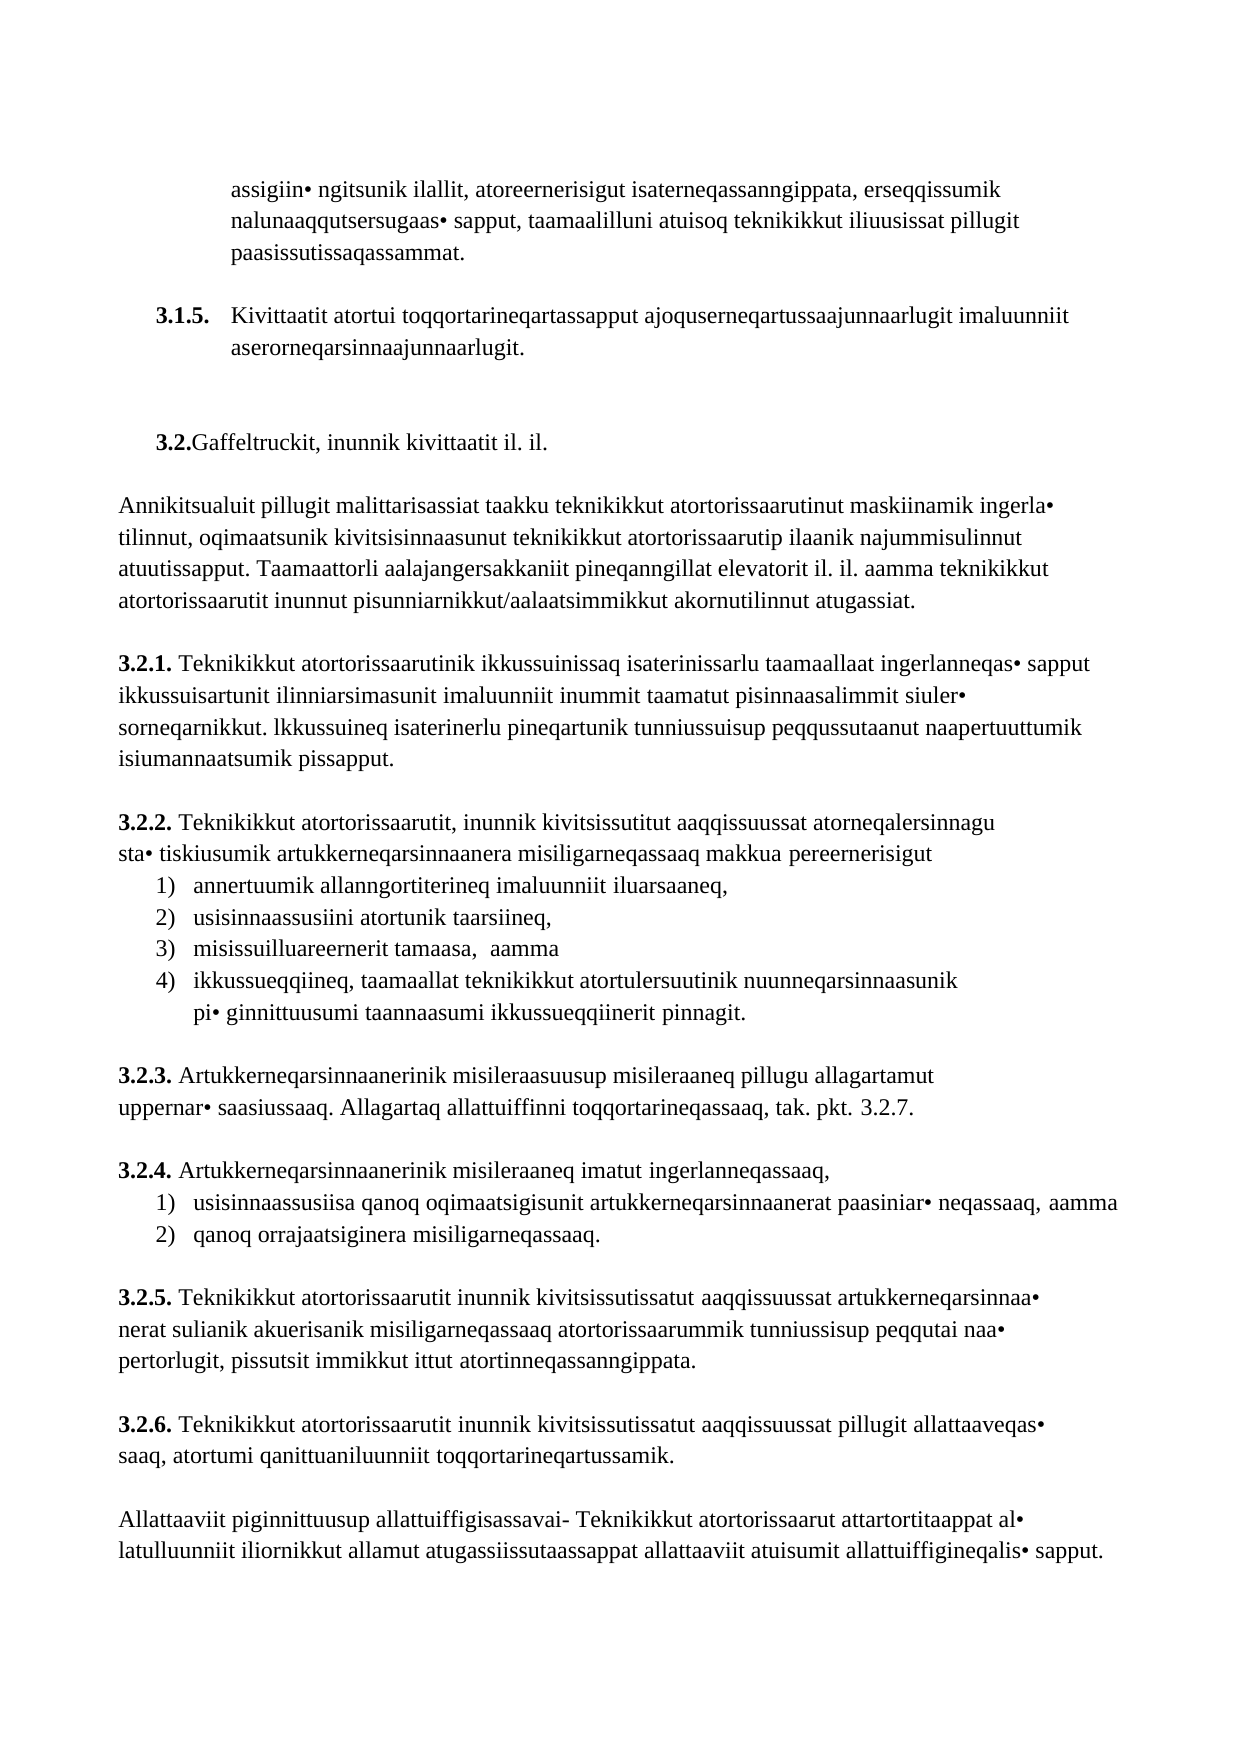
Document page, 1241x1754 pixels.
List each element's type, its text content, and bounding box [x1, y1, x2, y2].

list Teknikikkut atortorissaarutit, inunnik kivitsissutitut aaqqissuussat atorneqalersinnagu sta• tiskiusumik artukkerneqarsinnaanera misiligarneqassaaq makkua pereernerisigut [118, 808, 1036, 867]
text Annikitsualuit pillugit malittarisassiat taakku teknikikkut atortorissaarutinut maskiinamik ingerla• tilinnut, oqimaatsunik kivitsisinnaasunut teknikikkut atortorissaarutip ilaanik najummisulinnut atuutissapput. Taamaattorli aalajangersakkaniit pineqanngillat elevatorit il. il. aamma teknikikkut atortorissaarutit inunnut pisunniarnikkut/aalaatsimmikkut akornutilinnut atugassiat. [118, 491, 1117, 613]
list Teknikikkut atortorissaarutit inunnik kivitsissutissatut aaqqissuussat pillugit allattaaveqas• saaq, atortumi qanittuaniluunniit toqqortarineqartussamik. [118, 1410, 1098, 1469]
list annertuumik allanngortiterineq imaluunniit iluarsaaneq, [155, 871, 1134, 899]
list Teknikikkut atortorissaarutinik ikkussuinissaq isaterinissarlu taamaallaat ingerlanneqas• sapput ikkussuisartunit ilinniarsimasunit imaluunniit inummit taamatut pisinnaasalimmit siuler• sorneqarnikkut. lkkussuineq isaterinerlu pineqartunik tunniussuisup peqqussutaanut naapertuuttumik isiumannaatsumik pissapput. [118, 649, 1121, 772]
list Kivittaatit atortui toqqortarineqartassapput ajoquserneqartussaajunnaarlugit imaluunniit aserorneqarsinnaajunnaarlugit. [156, 301, 1070, 360]
list Artukkerneqarsinnaanerinik misileraaneq imatut ingerlanneqassaaq, [118, 1156, 1134, 1184]
list Artukkerneqarsinnaanerinik misileraasuusup misileraaneq pillugu allagartamut uppernar• saasiussaaq. Allagartaq allattuiffinni toqqortarineqassaaq, tak. pkt. 3.2.7. [118, 1061, 1034, 1121]
text assigiin• ngitsunik ilallit, atoreernerisigut isaterneqassanngippata, erseqqissumik nalunaaqqutsersugaas• sapput, taamaalilluni atuisoq teknikikkut iliuusissat pillugit paasissutissaqassammat. [231, 175, 1134, 266]
list Teknikikkut atortorissaarutit inunnik kivitsissutissatut aaqqissuussat artukkerneqarsinnaa• nerat sulianik akuerisanik misiligarneqassaaq atortorissaarummik tunniussisup peqqutai naa• pertorlugit, pissutsit immikkut ittut atortinneqassanngippata. [118, 1283, 1093, 1374]
list usisinnaassusiini atortunik taarsiineq, [155, 903, 1134, 931]
list qanoq orrajaatsiginera misiligarneqassaaq. [155, 1220, 1134, 1247]
list ikkussueqqiineq, taamaallat teknikikkut atortulersuutinik nuunneqarsinnaasunik pi• ginnittuusumi taannaasumi ikkussueqqiinerit pinnagit. [156, 966, 991, 1026]
text 3.2.Gaffeltruckit, inunnik kivittaatit il. il. [156, 428, 1134, 455]
text Allattaaviit piginnittuusup allattuiffigisassavai- Teknikikkut atortorissaarut attartortitaappat al• latulluunniit iliornikkut allamut atugassiissutaassappat allattaaviit atuisumit allattuiffigineqalis• sapput. [118, 1505, 1108, 1564]
list usisinnaassusiisa qanoq oqimaatsigisunit artukkerneqarsinnaanerat paasiniar• neqassaaq, aamma [155, 1188, 1134, 1216]
list misissuilluareernerit tamaasa, aamma [155, 934, 1134, 962]
